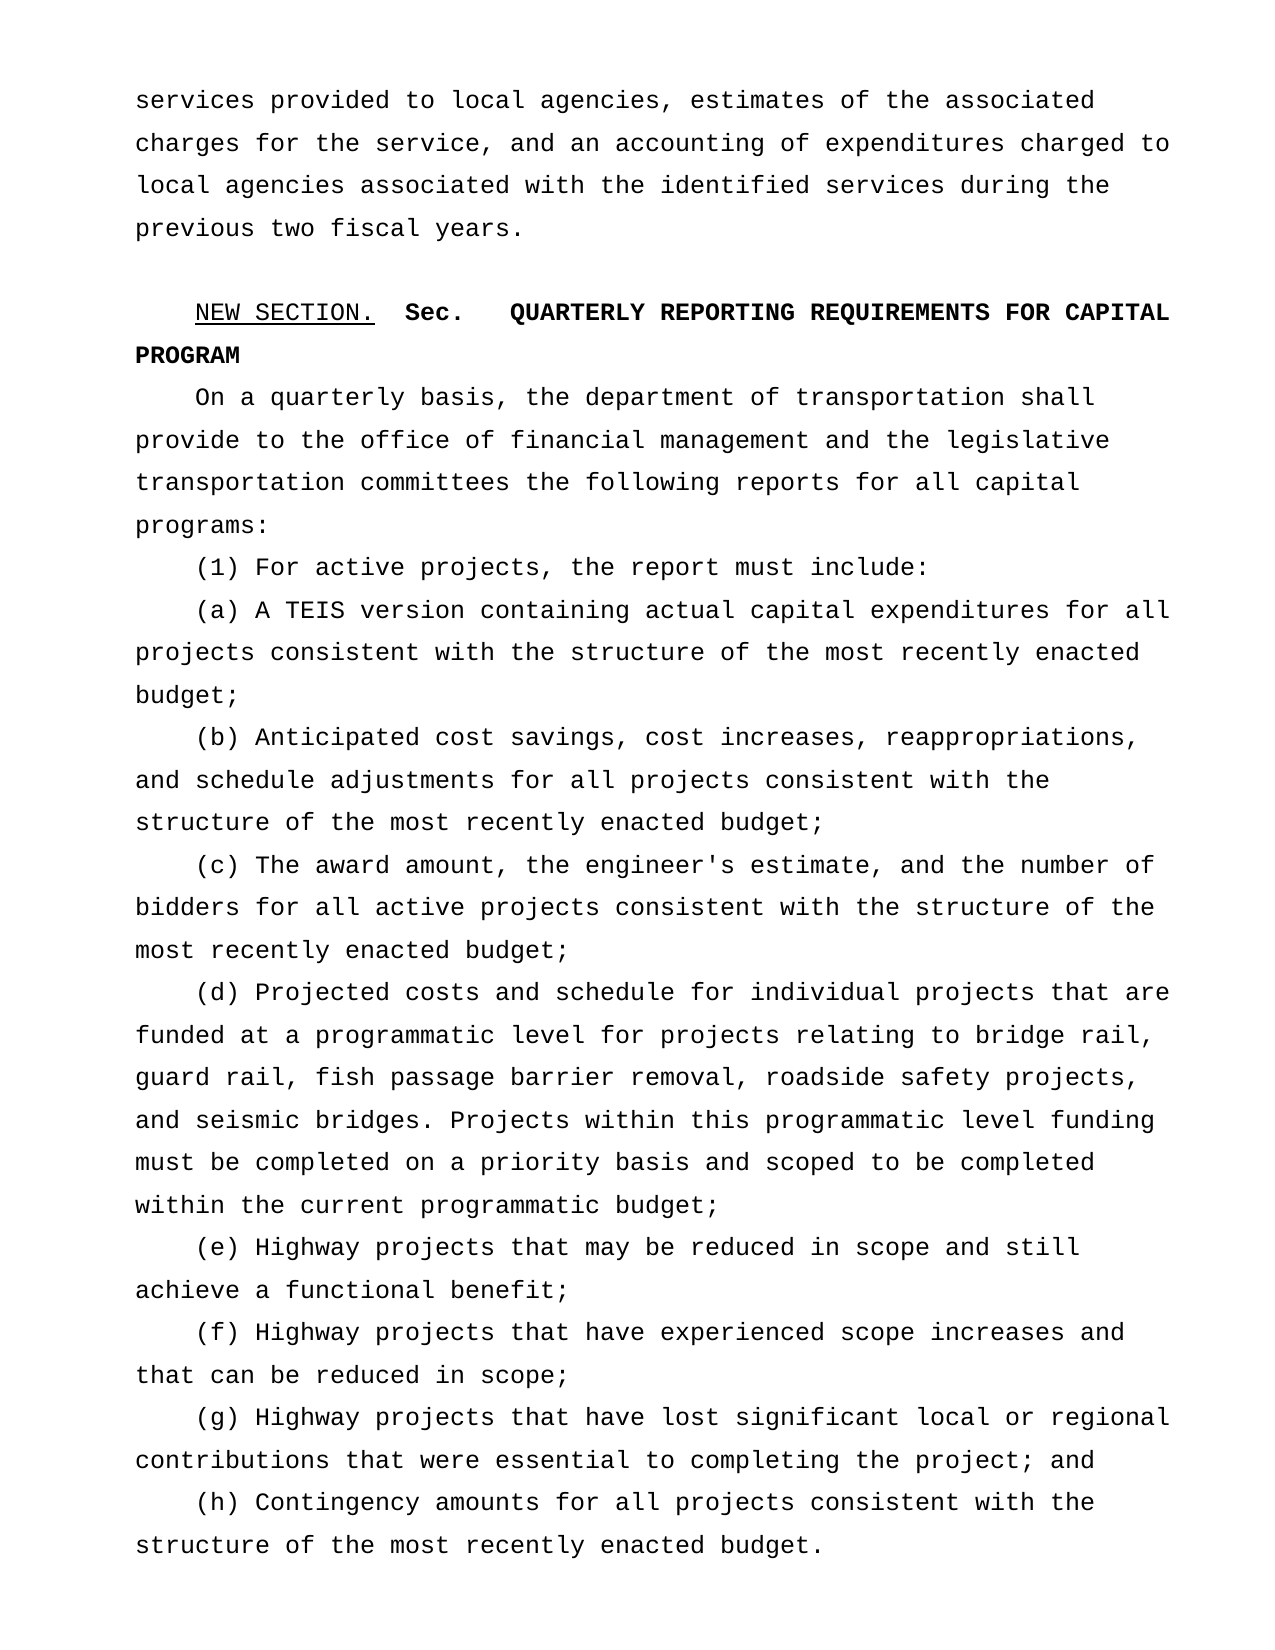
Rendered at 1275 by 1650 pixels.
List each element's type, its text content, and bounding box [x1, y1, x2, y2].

text (1) For active projects, the report must include: [135, 542, 1170, 584]
text (e) Highway projects that may be reduced in scope and still achieve a functional benefit; [135, 1222, 1170, 1307]
text On a quarterly basis, the department of transportation shall provide to the office of financial management and the legislative transportation committees the following reports for all capital programs: [135, 372, 1170, 542]
text (a) A TEIS version containing actual capital expenditures for all projects consistent with the structure of the most recently enacted budget; [135, 584, 1170, 712]
text (f) Highway projects that have experienced scope increases and that can be reduced in scope; [135, 1307, 1170, 1392]
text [135, 75, 1170, 245]
text (b) Anticipated cost savings, cost increases, reappropriations, and schedule adjustments for all projects consistent with the structure of the most recently enacted budget; [135, 712, 1170, 839]
text (d) Projected costs and schedule for individual projects that are funded at a programmatic level for projects relating to bridge rail, guard rail, fish passage barrier removal, roadside safety projects, and seismic bridges. Projects within this programmatic level funding must be completed on a priority basis and scoped to be completed within the current programmatic budget; [135, 967, 1170, 1222]
text (c) The award amount, the engineer's estimate, and the number of bidders for all active projects consistent with the structure of the most recently enacted budget; [135, 839, 1170, 967]
text (h) Contingency amounts for all projects consistent with the structure of the most recently enacted budget. [135, 1477, 1170, 1562]
text NEW SECTION. Sec. QUARTERLY REPORTING REQUIREMENTS FOR CAPITAL PROGRAM [135, 287, 1170, 372]
text (g) Highway projects that have lost significant local or regional contributions that were essential to completing the project; and [135, 1392, 1170, 1477]
